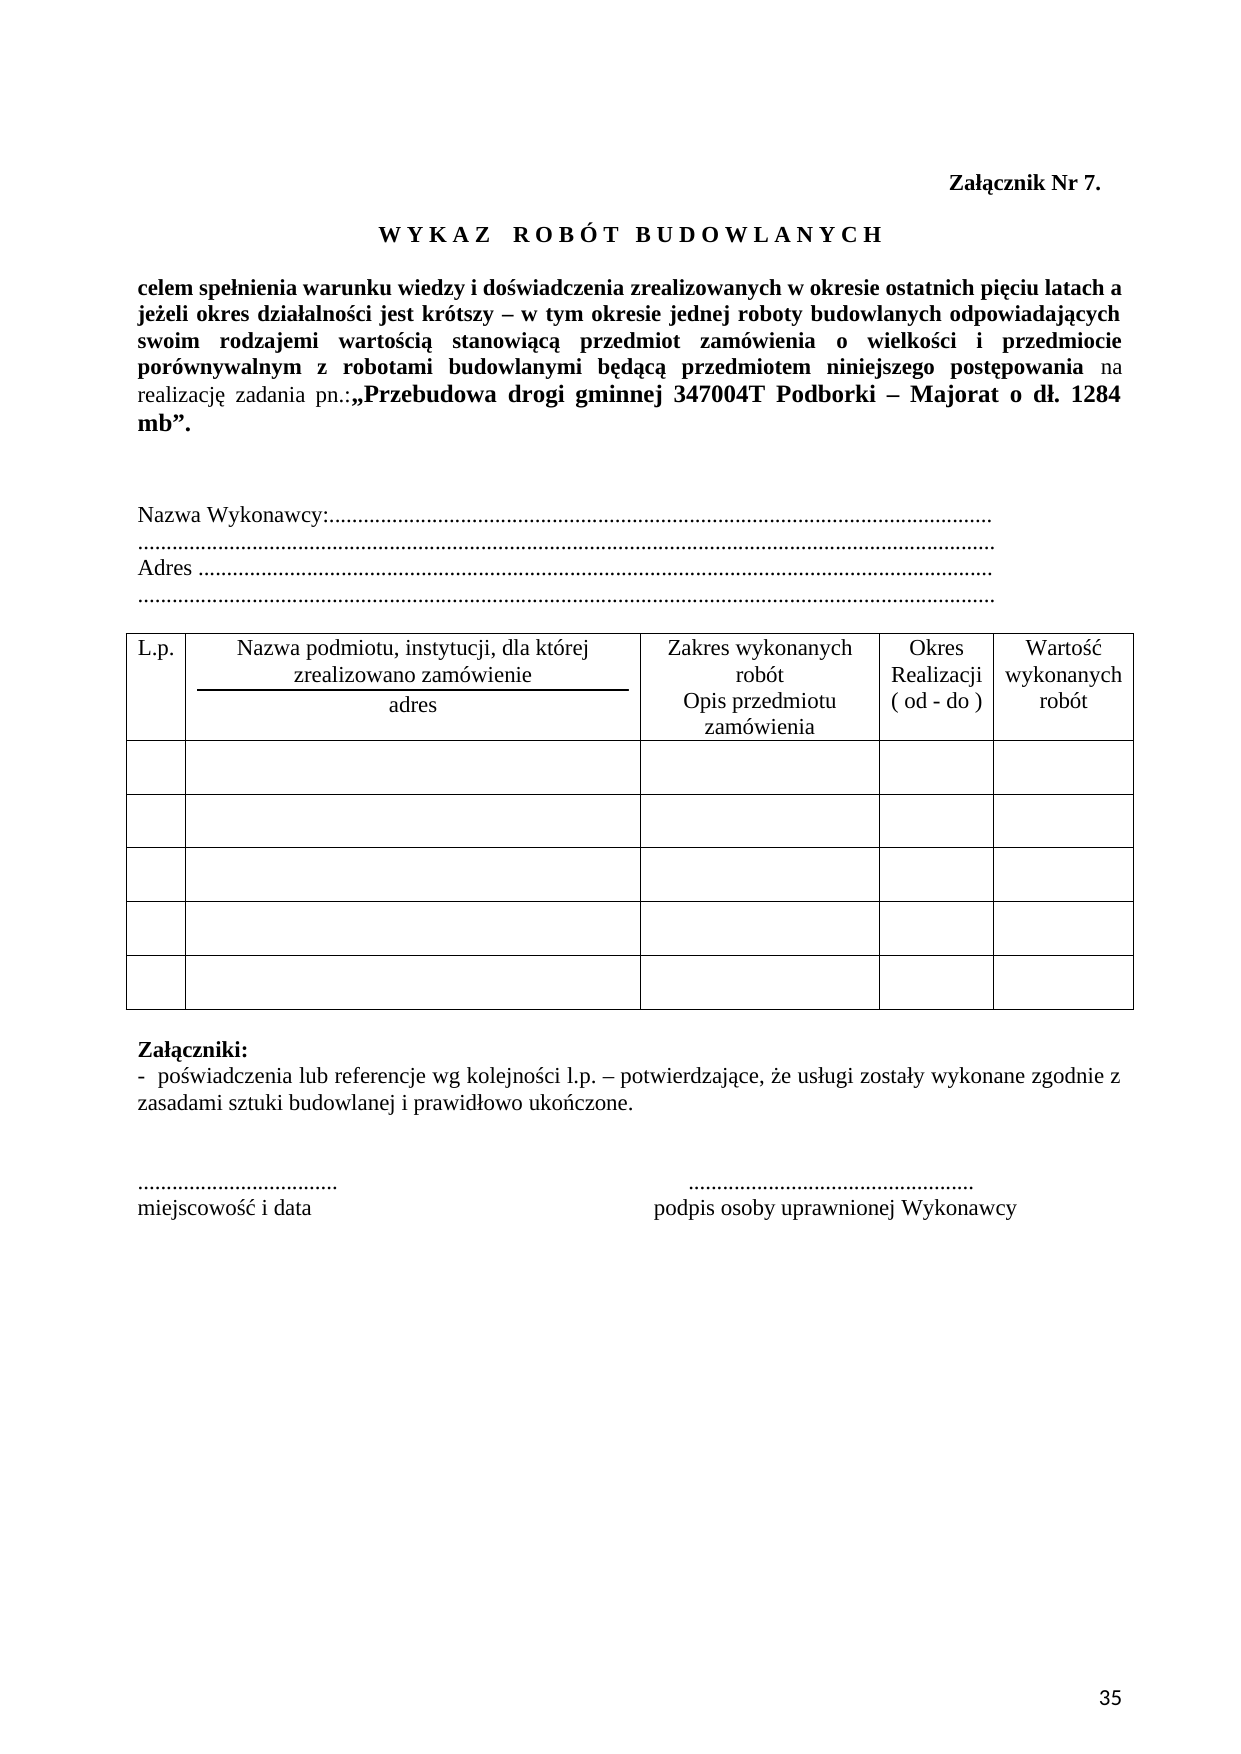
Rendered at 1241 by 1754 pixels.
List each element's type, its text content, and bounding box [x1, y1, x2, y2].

text Załączniki: [137, 1036, 1122, 1062]
text Nazwa Wykonawcy:.................................................................................................................... [137, 502, 1122, 528]
table_cell [186, 848, 640, 901]
table_header L.p. [127, 634, 185, 740]
table_cell [994, 795, 1133, 847]
text ...................................................................................................................................................... [137, 528, 1122, 554]
text - poświadczenia lub referencje wg kolejności l.p. – potwierdzające, że usługi zostały wykonane zgodnie z zasadami sztuki budowlanej i prawidłowo ukończone. [137, 1062, 1122, 1115]
table_cell [880, 956, 993, 1008]
table_header Nazwa podmiotu, instytucji, dla której zrealizowano zamówienie adres [186, 634, 640, 740]
table_cell [641, 902, 879, 955]
table_cell [641, 956, 879, 1008]
text ...................................................................................................................................................... [137, 581, 1122, 607]
table_cell [880, 902, 993, 955]
text celem spełnienia warunku wiedzy i doświadczenia zrealizowanych w okresie ostatnich pięciu latach a jeżeli okres działalności jest krótszy – w tym okresie jednej roboty budowlanych odpowiadających swoim rodzajemi wartością stanowiącą przedmiot zamówienia o wielkości i przedmiocie porównywalnym z robotami budowlanymi będącą przedmiotem niniejszego postępowania na realizację zadania pn.:„Przebudowa drogi gminnej 347004T Podborki – Majorat o dł. 1284 mb”. [137, 274, 1122, 437]
table_cell [641, 848, 879, 901]
table_cell [127, 848, 185, 901]
table_cell [186, 956, 640, 1008]
text ................................... .................................................. [137, 1168, 1122, 1194]
table_cell [880, 795, 993, 847]
text W Y K A Z R O B Ó T B U D O W L A N Y C H [137, 221, 1122, 248]
table_header Zakres wykonanych robót Opis przedmiotu zamówienia [641, 634, 879, 740]
table_cell [994, 741, 1133, 793]
table_cell [641, 795, 879, 847]
table_cell [186, 741, 640, 793]
table_cell [994, 902, 1133, 955]
table_cell [994, 848, 1133, 901]
table_header Okres Realizacji ( od - do ) [880, 634, 993, 740]
text Załącznik Nr 7. [875, 168, 1122, 195]
table_cell [880, 848, 993, 901]
table_cell [641, 741, 879, 793]
table_cell [186, 795, 640, 847]
table_header Wartość wykonanych robót [994, 634, 1133, 740]
table_cell [186, 902, 640, 955]
table_cell [127, 795, 185, 847]
table_cell [127, 902, 185, 955]
table_cell [127, 741, 185, 793]
table_cell [994, 956, 1133, 1008]
table_cell [127, 956, 185, 1008]
text miejscowość i data podpis osoby uprawnionej Wykonawcy [137, 1194, 1122, 1220]
text Adres ........................................................................................................................................... [137, 554, 1122, 581]
table_cell [880, 741, 993, 793]
